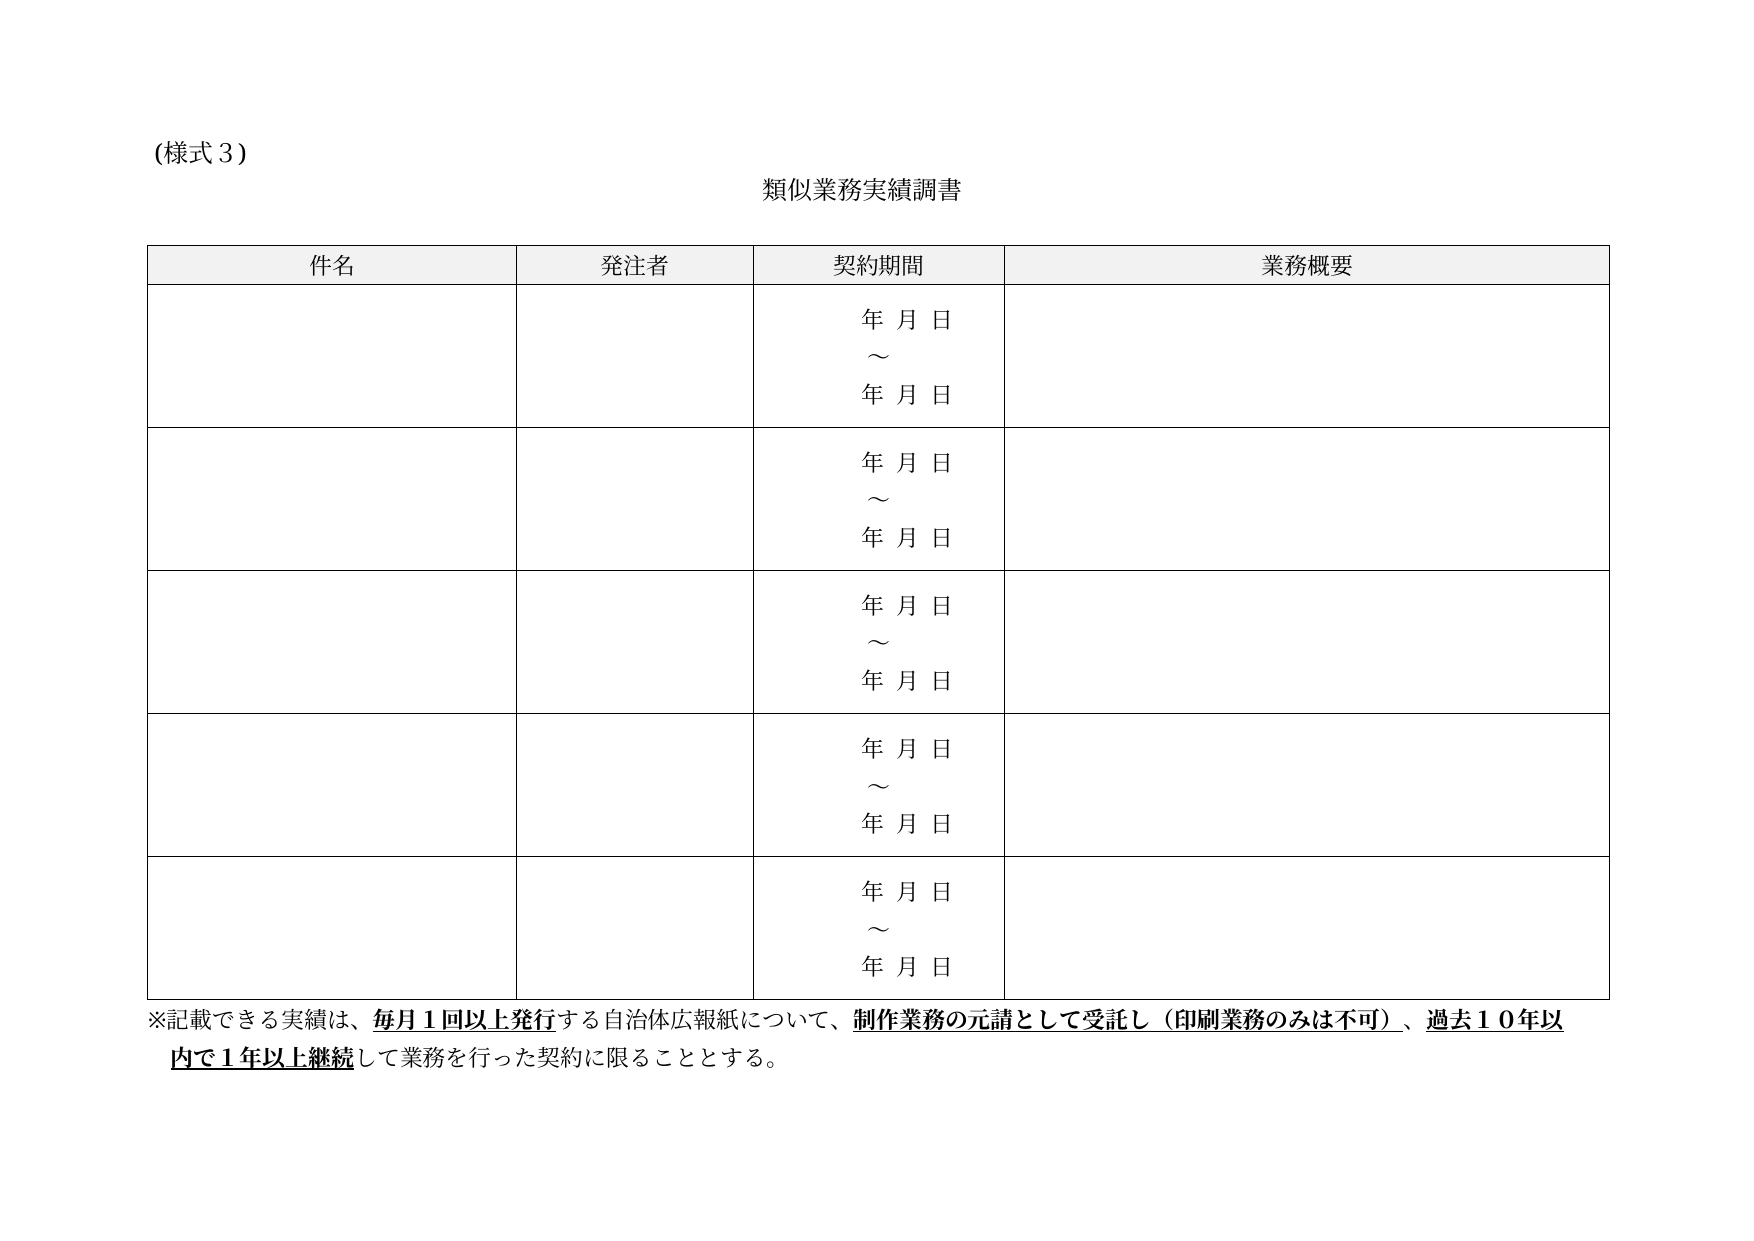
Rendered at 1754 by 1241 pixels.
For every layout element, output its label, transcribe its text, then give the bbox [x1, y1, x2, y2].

table_cell [1005, 571, 1609, 713]
table_cell 年 月 日 ～ 年 月 日 [754, 571, 1004, 713]
table_cell [517, 428, 753, 570]
table_cell [517, 714, 753, 856]
table_cell 年 月 日 ～ 年 月 日 [754, 285, 1004, 427]
table_header 業務概要 [1005, 246, 1609, 284]
table_cell [148, 714, 516, 856]
table_cell [148, 571, 516, 713]
table_cell 年 月 日 ～ 年 月 日 [754, 428, 1004, 570]
table_cell [148, 857, 516, 999]
table_cell 年 月 日 ～ 年 月 日 [754, 857, 1004, 999]
table_cell [517, 571, 753, 713]
table_cell [517, 857, 753, 999]
table_cell [148, 285, 516, 427]
table_cell [148, 428, 516, 570]
table_header 件名 [148, 246, 516, 284]
table_cell [1005, 285, 1609, 427]
table_cell [1005, 714, 1609, 856]
table_cell 年 月 日 ～ 年 月 日 [754, 714, 1004, 856]
text (様式３) [148, 133, 1531, 170]
text ※記載できる実績は、毎月１回以上発行する自治体広報紙について、制作業務の元請として受託し（印刷業務のみは不可）、過去１０年以内で１年以上継続して業務を行った契約に限ることとする。 [148, 1000, 1577, 1075]
table_cell [1005, 857, 1609, 999]
table_cell [1005, 428, 1609, 570]
table_header 契約期間 [754, 246, 1004, 284]
text 類似業務実績調書 [148, 170, 1577, 208]
table_cell [517, 285, 753, 427]
table_header 発注者 [517, 246, 753, 284]
